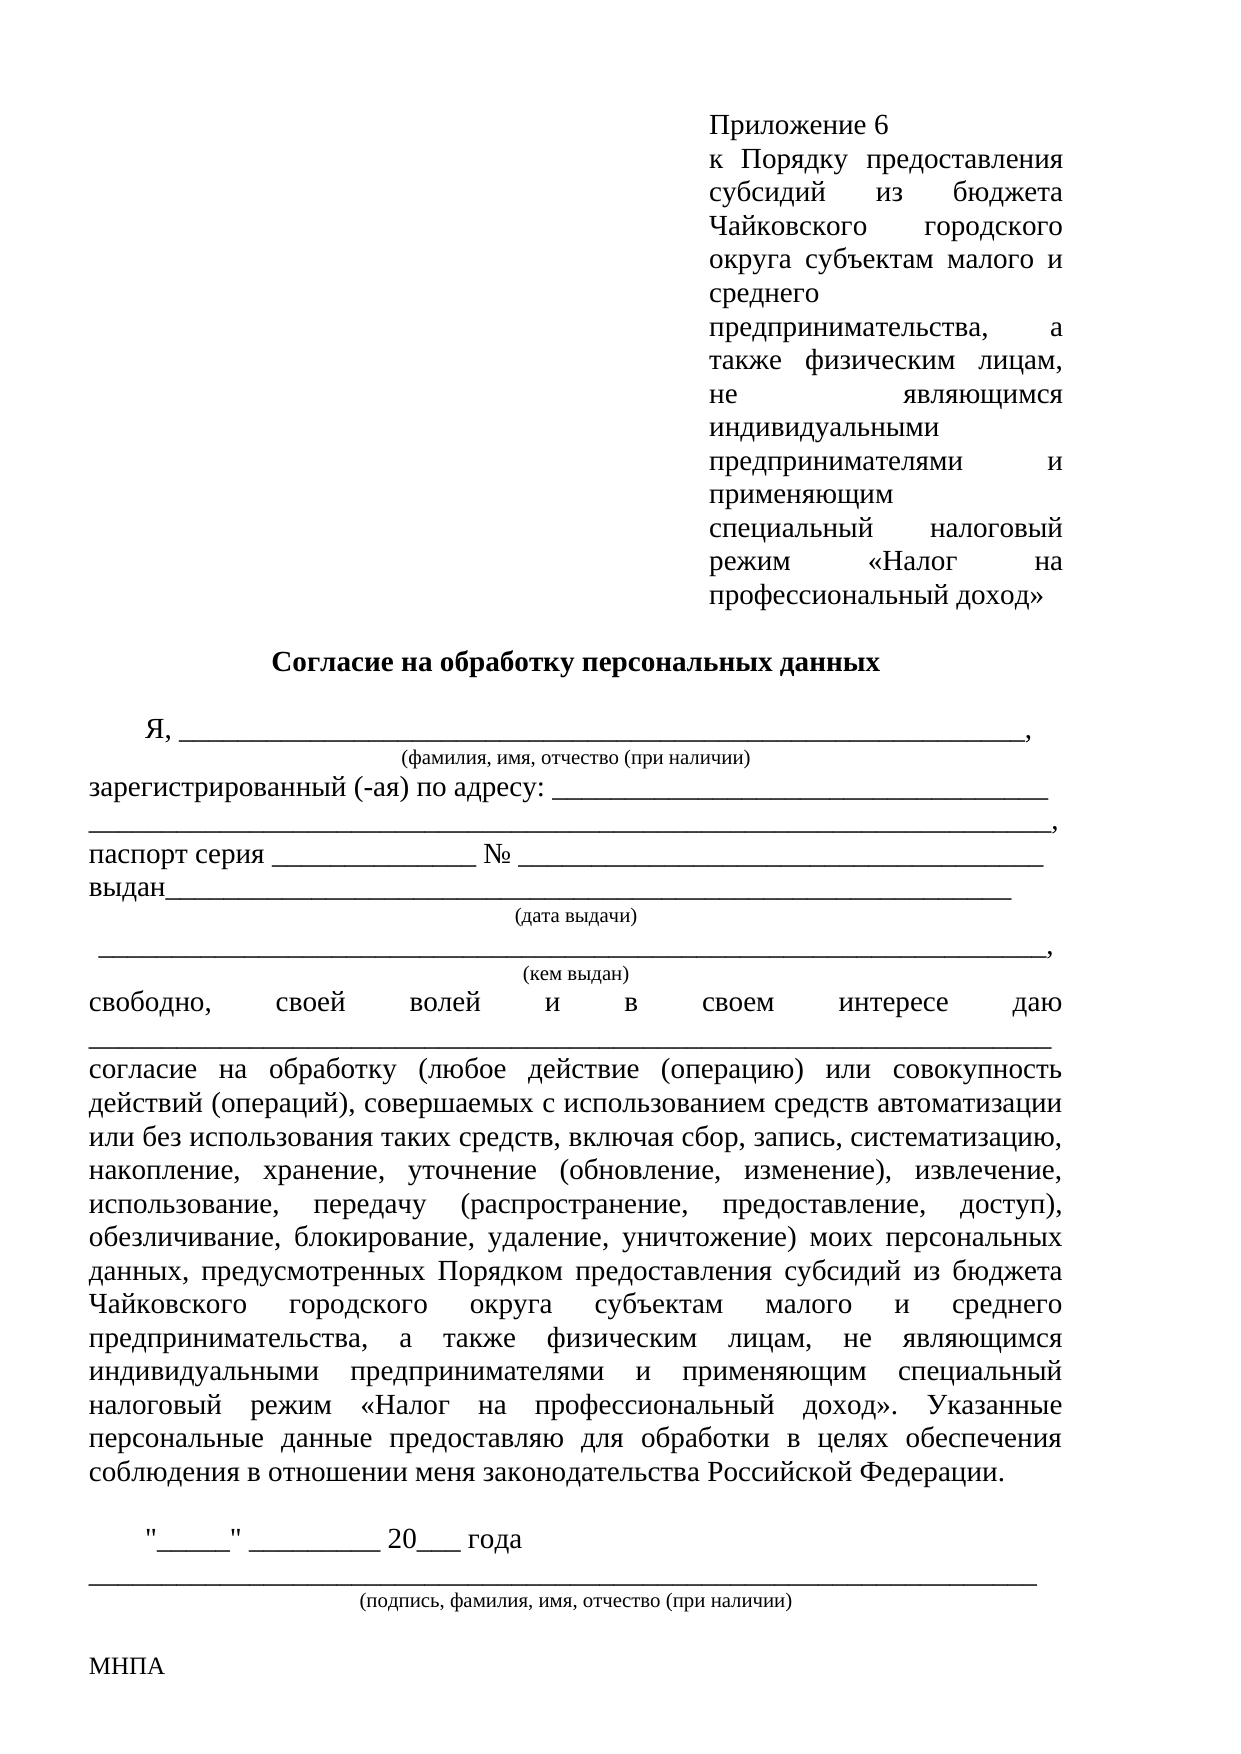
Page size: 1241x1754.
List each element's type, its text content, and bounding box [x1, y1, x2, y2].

text зарегистрированный (-ая) по адресу: __________________________________ [89, 769, 1063, 802]
text (дата выдачи) [89, 903, 1063, 927]
text "_____" _________ 20___ года [89, 1521, 1063, 1555]
text __________________________________________________________________, [89, 802, 1063, 836]
text _________________________________________________________________, (кем выдан) [89, 927, 1063, 984]
text к Порядку предоставления субсидий из бюджета Чайковского городского округа субъектам малого и среднего предпринимательства, а также физическим лицам, не являющимся индивидуальными предпринимателями и применяющим специальный налоговый режим «Налог на профессиональный доход» [709, 141, 1063, 611]
text свободно, своей волей и в своем интересе даю __________________________________________________________________ согласие на обработку (любое действие (операцию) или совокупность действий (операций), совершаемых с использованием средств автоматизации или без использования таких средств, включая сбор, запись, систематизацию, накопление, хранение, уточнение (обновление, изменение), извлечение, использование, передачу (распространение, предоставление, доступ), обезличивание, блокирование, удаление, уничтожение) моих персональных данных, предусмотренных Порядком предоставления субсидий из бюджета Чайковского городского округа субъектам малого и среднего предпринимательства, а также физическим лицам, не являющимся индивидуальными предпринимателями и применяющим специальный налоговый режим «Налог на профессиональный доход». Указанные персональные данные предоставляю для обработки в целях обеспечения соблюдения в отношении меня законодательства Российской Федерации. [89, 984, 1063, 1488]
text (подпись, фамилия, имя, отчество (при наличии) [89, 1588, 1063, 1612]
text _________________________________________________________________ [89, 1555, 1063, 1588]
text Согласие на обработку персональных данных [89, 644, 1063, 678]
text Приложение 6 [709, 107, 1063, 141]
text (фамилия, имя, отчество (при наличии) [89, 745, 1063, 769]
text паспорт серия ______________ № ____________________________________ выдан__________________________________________________________ [89, 836, 1063, 903]
text Я, __________________________________________________________, [89, 711, 1063, 745]
